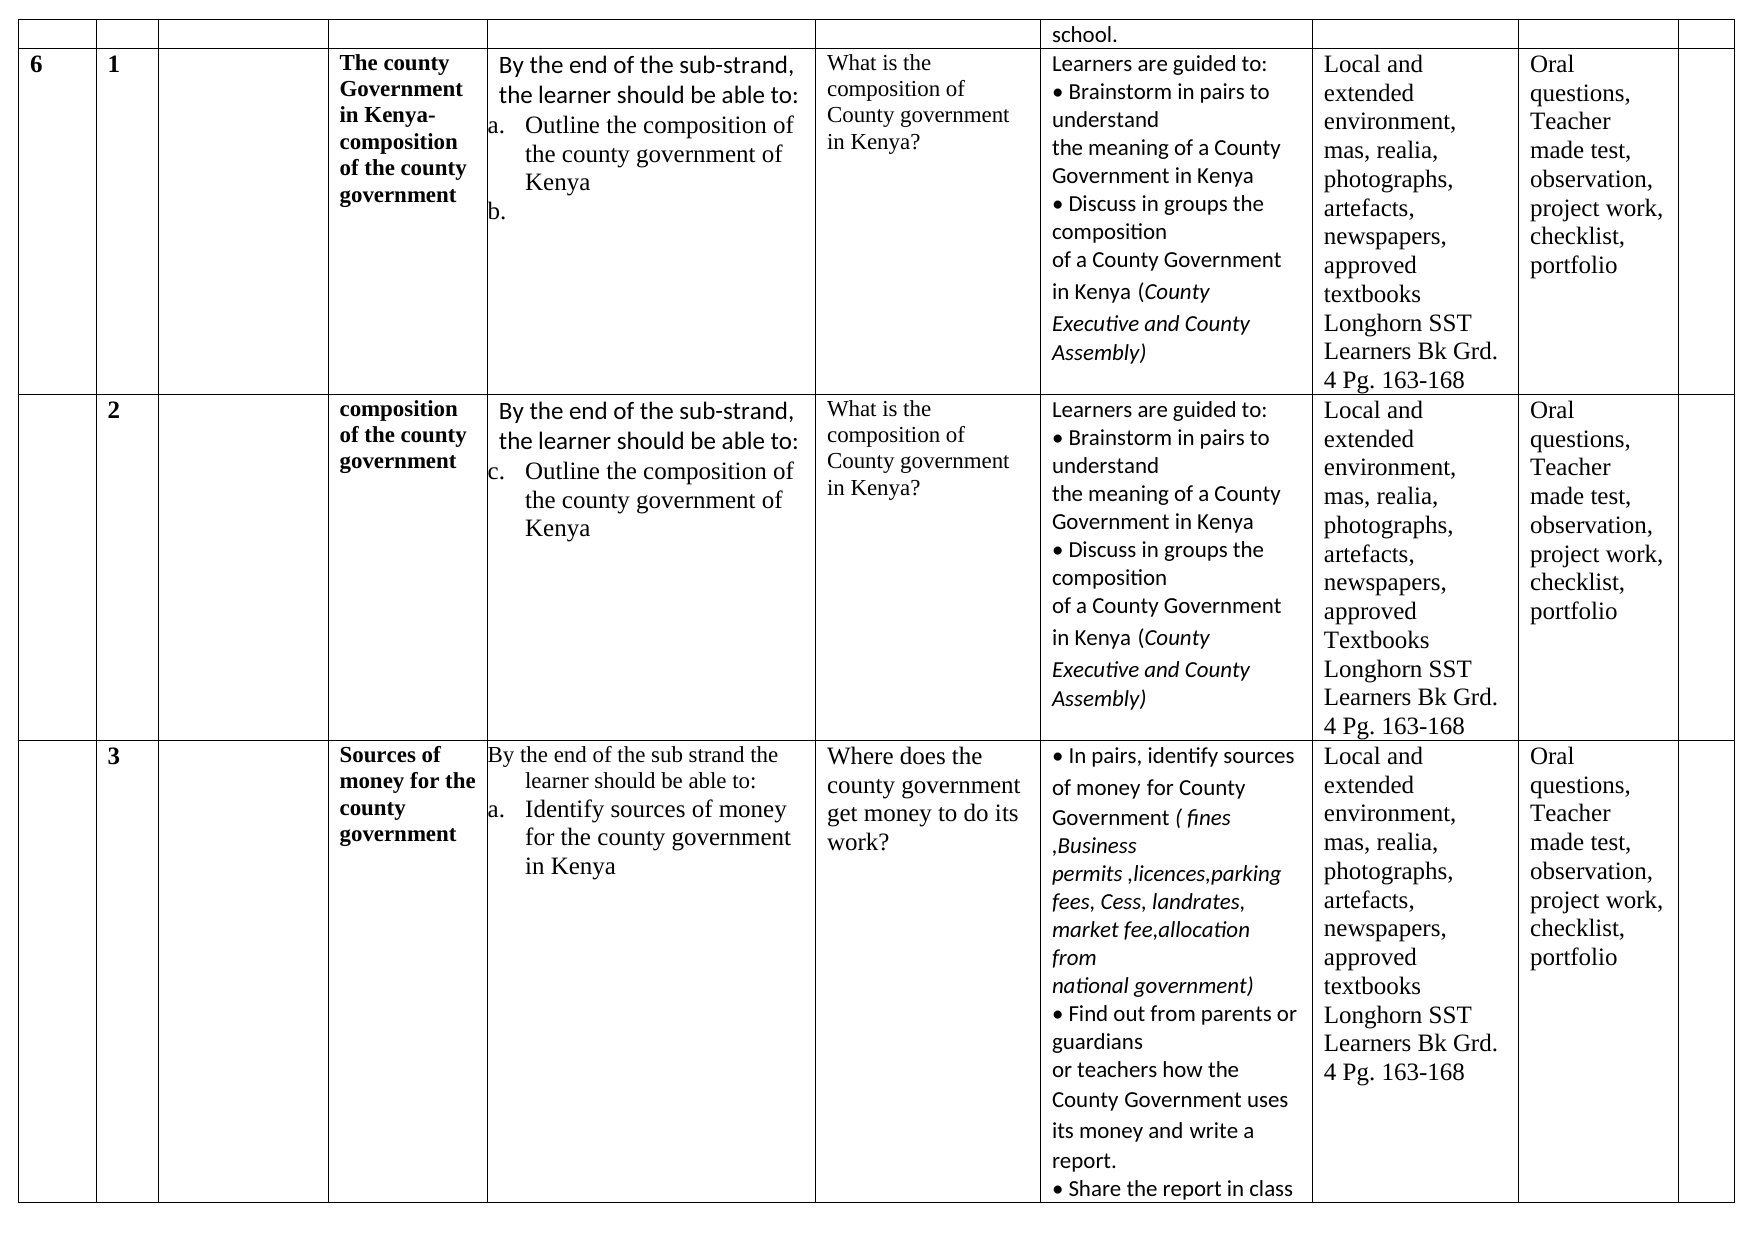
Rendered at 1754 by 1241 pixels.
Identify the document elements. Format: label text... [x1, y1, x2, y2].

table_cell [1041, 20, 1312, 48]
table_cell Oral questions, Teacher made test, observation, project work, checklist, portfolio [1519, 395, 1678, 740]
table_cell [1679, 49, 1734, 394]
table_cell By the end of the sub-strand, the learner should be able to: Outline the composition of the county government of Kenya [488, 49, 815, 394]
table_cell 3 [97, 20, 158, 48]
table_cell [816, 741, 1040, 1202]
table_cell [488, 20, 815, 48]
table_cell [19, 395, 96, 740]
table_cell [1679, 20, 1734, 48]
table_cell 1 [97, 49, 158, 394]
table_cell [1519, 741, 1678, 1202]
table_cell Local and extended environment, mas, realia, photographs, artefacts, newspapers, approved textbooks Longhorn SST Learners Bk Grd. 4 Pg. 163-168 [1313, 49, 1518, 394]
table_cell [19, 20, 96, 48]
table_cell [488, 741, 815, 1202]
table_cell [1313, 741, 1518, 1202]
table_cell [1519, 49, 1678, 394]
table_cell Learners are guided to: • Brainstorm in pairs to understand the meaning of a County Government in Kenya • Discuss in groups the composition of a County Government in Kenya (County Executive and County Assembly) [1041, 395, 1312, 740]
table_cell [1041, 741, 1312, 1202]
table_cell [816, 20, 1040, 48]
table_cell [159, 20, 328, 48]
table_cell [1313, 20, 1518, 48]
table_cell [1519, 20, 1678, 48]
table_cell 2 [97, 395, 158, 740]
table_cell [159, 395, 328, 740]
table_cell 3 [97, 741, 158, 1202]
table_cell [1679, 395, 1734, 740]
table_cell [159, 741, 328, 1202]
table_cell The county Government in Kenya- composition of the county government [329, 49, 487, 394]
table_cell 6 [19, 49, 96, 394]
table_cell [329, 20, 487, 48]
table_cell [19, 741, 96, 1202]
table_cell Local and extended environment, mas, realia, photographs, artefacts, newspapers, approved Textbooks Longhorn SST Learners Bk Grd. 4 Pg. 163-168 [1313, 395, 1518, 740]
table_cell composition of the county government [329, 395, 487, 740]
table_cell What is the composition of County government in Kenya? [816, 395, 1040, 740]
table_cell Learners are guided to: • Brainstorm in pairs to understand the meaning of a County Government in Kenya • Discuss in groups the composition of a County Government in Kenya (County Executive and County Assembly) [1041, 49, 1312, 394]
table_cell [1679, 741, 1734, 1202]
table_cell By the end of the sub-strand, the learner should be able to: Outline the composition of the county government of Kenya [488, 395, 815, 740]
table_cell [329, 741, 487, 1202]
table_cell [159, 49, 328, 394]
table_cell What is the composition of County government in Kenya? [816, 49, 1040, 394]
